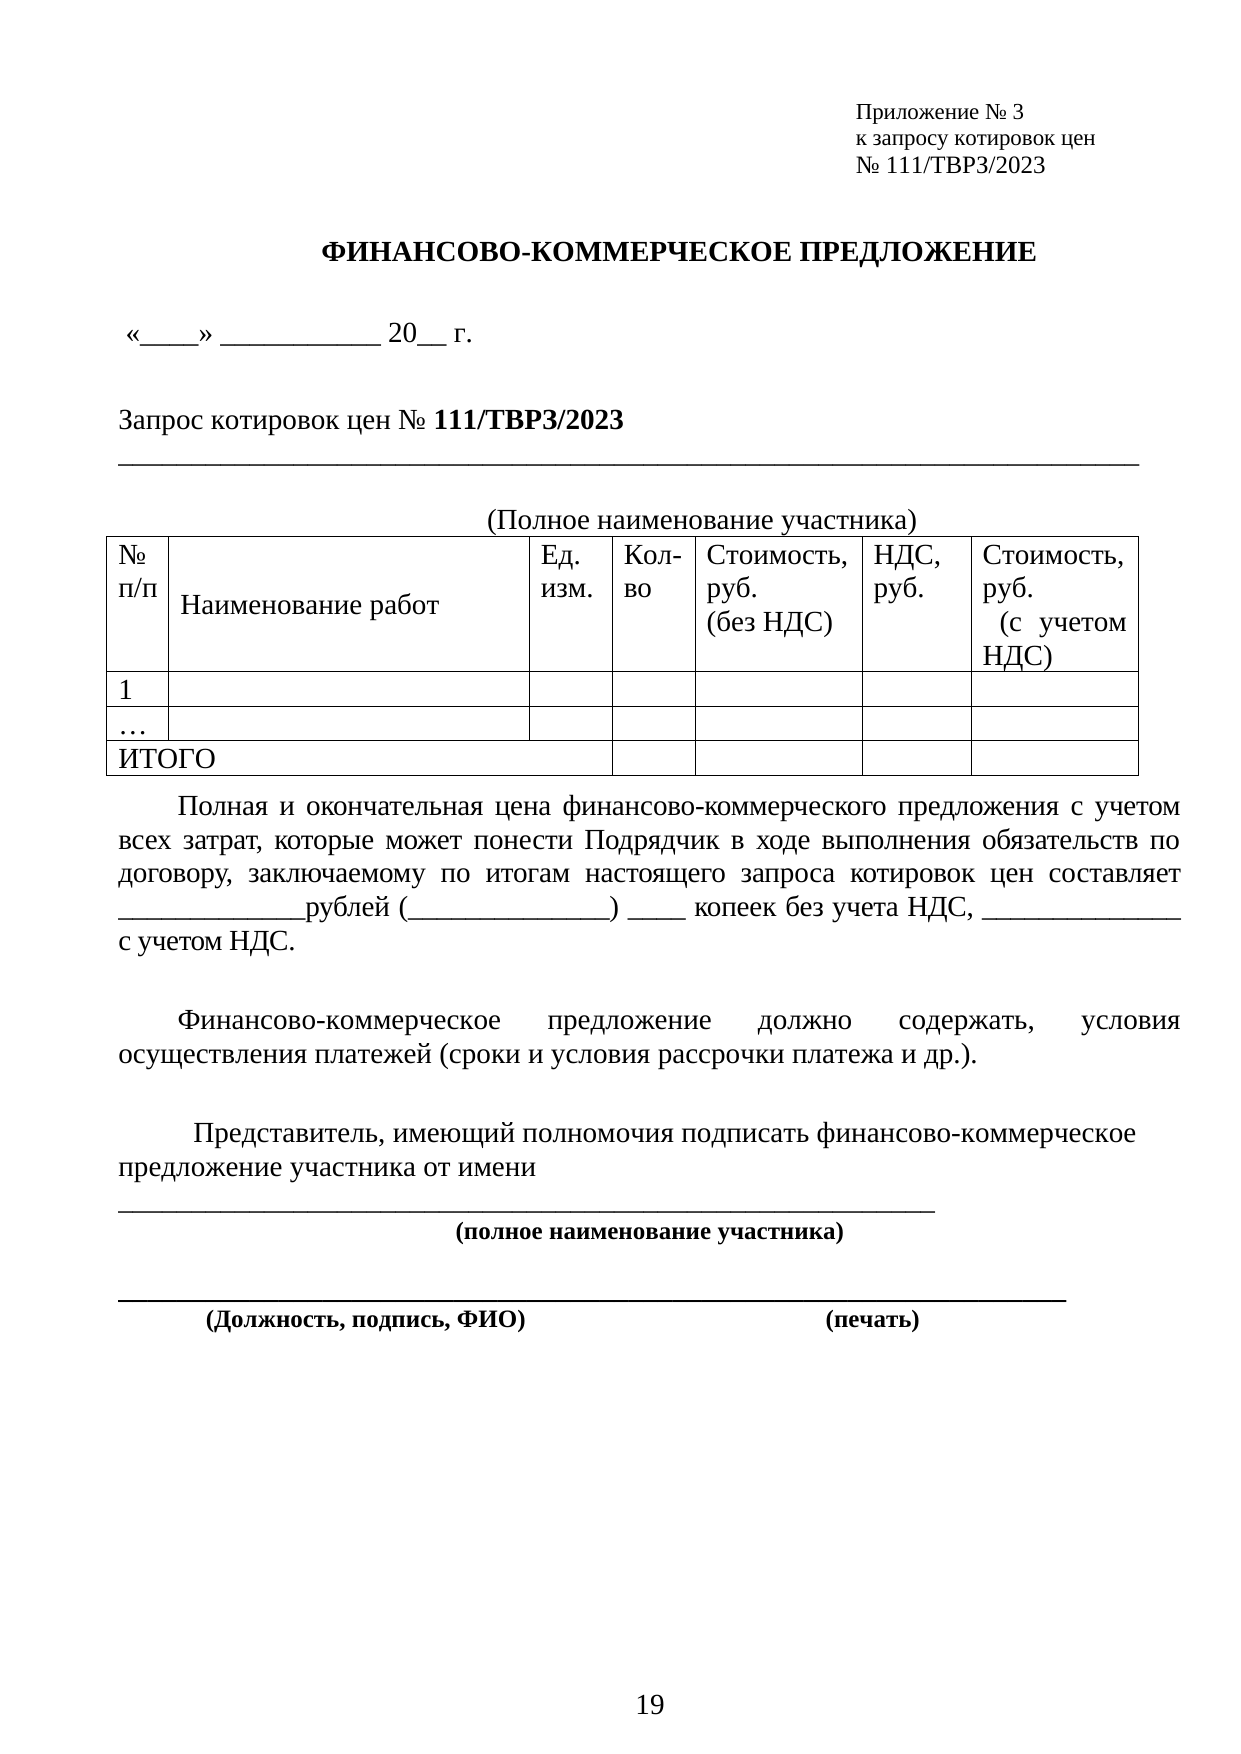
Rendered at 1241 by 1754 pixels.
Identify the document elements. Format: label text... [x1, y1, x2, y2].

text _________________________________________________________________ [118, 1271, 1181, 1304]
table_cell [696, 741, 862, 775]
table_cell [613, 741, 695, 775]
table_header Стоимость, руб. (с учетом НДС) [972, 537, 1138, 671]
text Представитель, имеющий полномочия подписать финансово-коммерческое предложение участника от имени ________________________________________________________ [118, 1115, 1181, 1216]
table_cell [696, 672, 862, 706]
table_cell [972, 741, 1138, 775]
text ______________________________________________________________________ [118, 435, 1181, 469]
table_cell [863, 672, 971, 706]
table_cell [613, 707, 695, 740]
table_cell [972, 672, 1138, 706]
text Полная и окончательная цена финансово-коммерческого предложения с учетом всех затрат, которые может понести Подрядчик в ходе выполнения обязательств по договору, заключаемому по итогам настоящего запроса котировок цен составляет _____________рублей (______________) ____ копеек без учета НДС, ______________ с учетом НДС. [118, 788, 1181, 956]
text Приложение № 3 [118, 98, 1181, 124]
table_cell 1 [107, 672, 168, 706]
table_header № п/п [107, 537, 168, 671]
text Финансово-коммерческое предложение должно содержать, условия осуществления платежей (сроки и условия рассрочки платежа и др.). [118, 1002, 1181, 1069]
table_header Кол-во [613, 537, 695, 671]
table_header Наименование работ [169, 537, 529, 671]
table_cell [696, 707, 862, 740]
table_cell [169, 707, 529, 740]
table_cell [972, 707, 1138, 740]
table_cell … [107, 707, 168, 740]
table_cell [863, 707, 971, 740]
table_cell [169, 672, 529, 706]
text к запросу котировок цен [782, 124, 1181, 151]
text № 111/ТВРЗ/2023 [118, 151, 1181, 179]
table_cell [530, 707, 612, 740]
table_header Ед. изм. [530, 537, 612, 671]
table_cell [863, 741, 971, 775]
table_header Стоимость, руб. (без НДС) [696, 537, 862, 671]
text (Должность, подпись, ФИО) (печать) [118, 1304, 1181, 1333]
text Запрос котировок цен № 111/ТВРЗ/2023 [118, 402, 1181, 435]
text ФИНАНСОВО-КОММЕРЧЕСКОЕ ПРЕДЛОЖЕНИЕ [118, 230, 1181, 268]
table_cell [613, 672, 695, 706]
table_cell ИТОГО [107, 741, 612, 775]
table_header НДС, руб. [863, 537, 971, 671]
table_cell [530, 672, 612, 706]
text (полное наименование участника) [118, 1216, 1181, 1245]
text (Полное наименование участника) [413, 502, 1181, 536]
text «____» ___________ 20__ г. [118, 316, 1181, 349]
